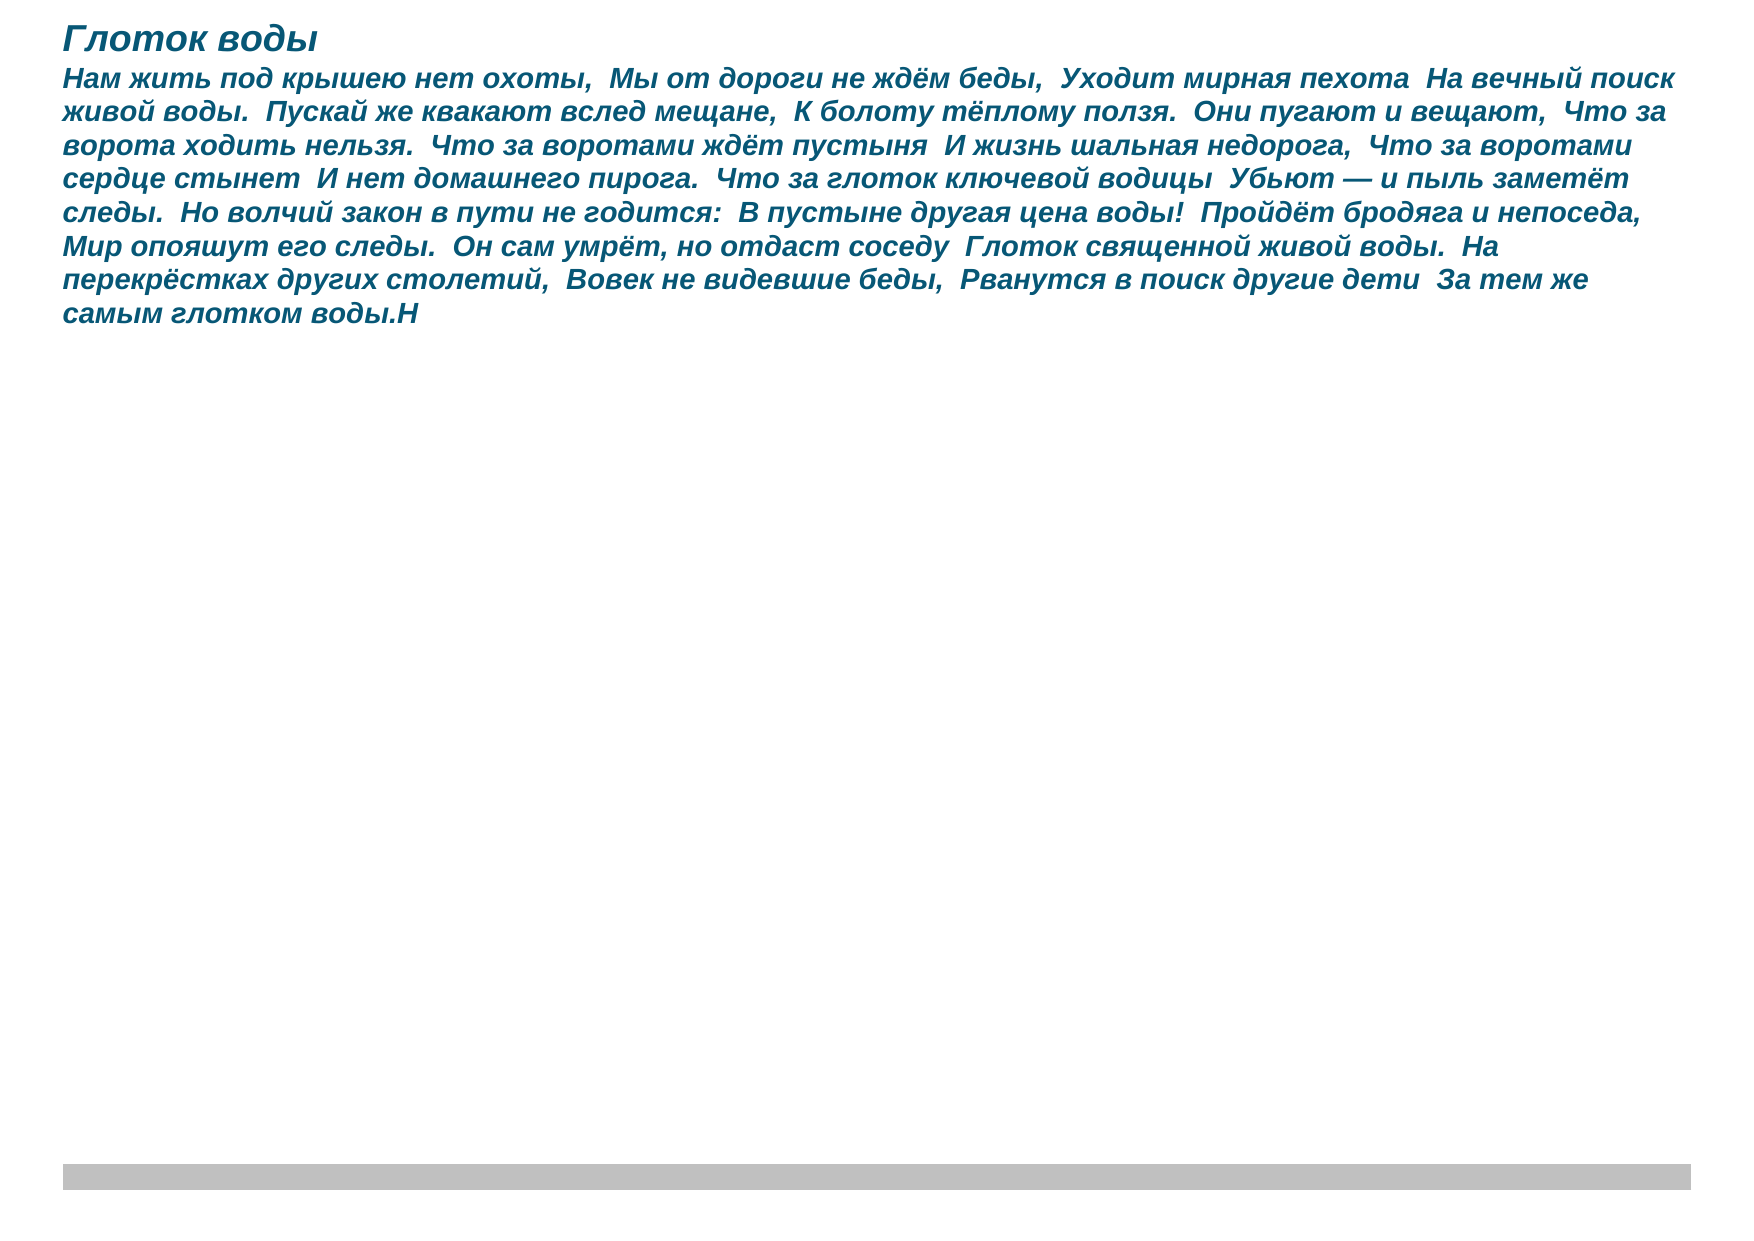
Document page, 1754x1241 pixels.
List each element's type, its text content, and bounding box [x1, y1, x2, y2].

subtitle Глоток воды [62, 17, 1691, 60]
text Нам жить под крышею нет охоты, [62, 61, 1691, 329]
